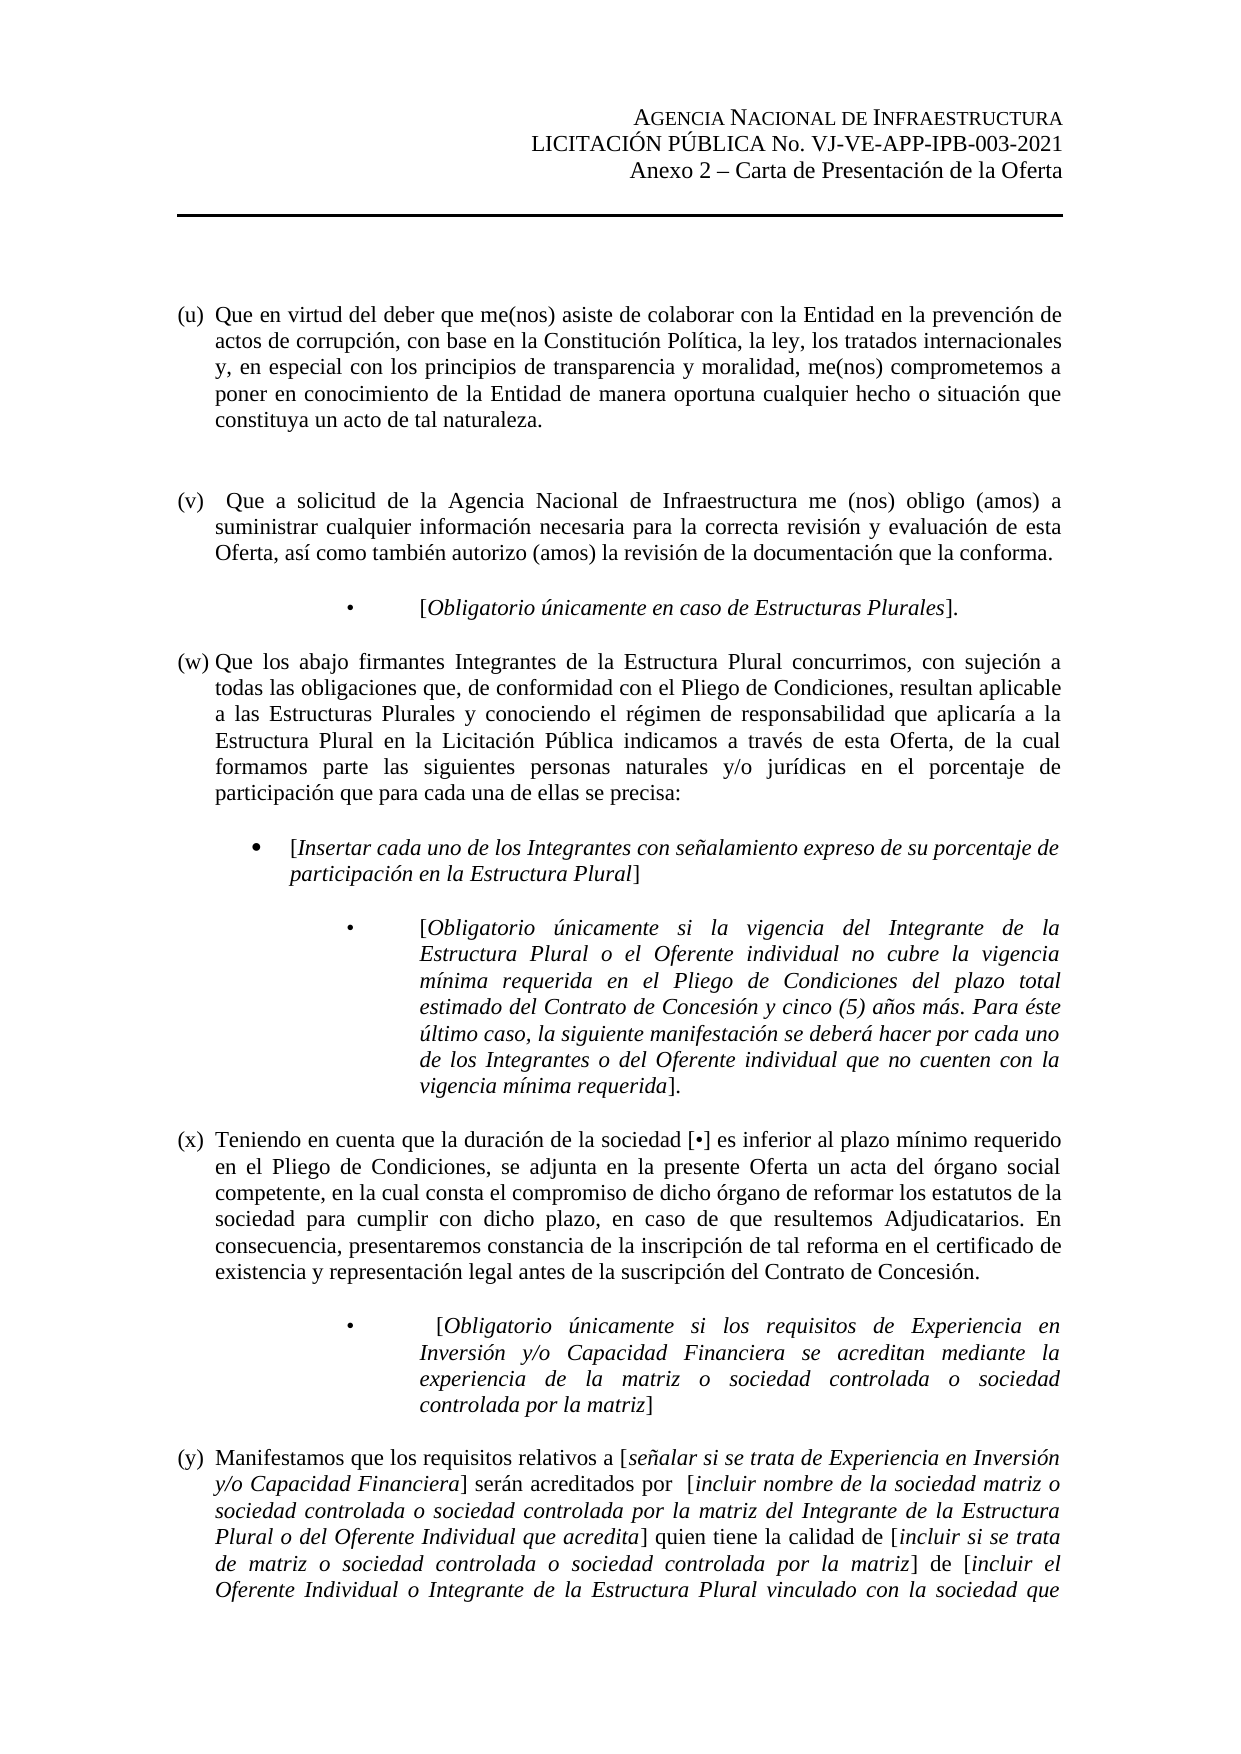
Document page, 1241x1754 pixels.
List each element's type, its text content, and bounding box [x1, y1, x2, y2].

list Que en virtud del deber que me(nos) asiste de colaborar con la Entidad en la prevención de actos de corrupción, con base en la Constitución Política, la ley, los tratados internacionales y, en especial con los principios de transparencia y moralidad, me(nos) comprometemos a poner en conocimiento de la Entidad de manera oportuna cualquier hecho o situación que constituya un acto de tal naturaleza. [177, 301, 1063, 432]
list [Insertar cada uno de los Integrantes con señalamiento expreso de su porcentaje de participación en la Estructura Plural] [252, 834, 1063, 886]
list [177, 1444, 1063, 1602]
list [Obligatorio únicamente en caso de Estructuras Plurales]. [346, 593, 1063, 620]
list Teniendo en cuenta que la duración de la sociedad [•] es inferior al plazo mínimo requerido en el Pliego de Condiciones, se adjunta en la presente Oferta un acta del órgano social competente, en la cual consta el compromiso de dicho órgano de reformar los estatutos de la sociedad para cumplir con dicho plazo, en caso de que resultemos Adjudicatarios. En consecuencia, presentaremos constancia de la inscripción de tal reforma en el certificado de existencia y representación legal antes de la suscripción del Contrato de Concesión. [177, 1126, 1063, 1284]
list [Obligatorio únicamente si la vigencia del Integrante de la Estructura Plural o el Oferente individual no cubre la vigencia mínima requerida en el Pliego de Condiciones del plazo total estimado del Contrato de Concesión y cinco (5) años más. Para éste último caso, la siguiente manifestación se deberá hacer por cada uno de los Integrantes o del Oferente individual que no cuenten con la vigencia mínima requerida]. [346, 914, 1063, 1099]
list Que a solicitud de la Agencia Nacional de Infraestructura me (nos) obligo (amos) a suministrar cualquier información necesaria para la correcta revisión y evaluación de esta Oferta, así como también autorizo (amos) la revisión de la documentación que la conforma. [177, 487, 1063, 566]
list [Obligatorio únicamente si los requisitos de Experiencia en Inversión y/o Capacidad Financiera se acreditan mediante la experiencia de la matriz o sociedad controlada o sociedad controlada por la matriz] [346, 1312, 1063, 1418]
list Que los abajo firmantes Integrantes de la Estructura Plural concurrimos, con sujeción a todas las obligaciones que, de conformidad con el Pliego de Condiciones, resultan aplicable a las Estructuras Plurales y conociendo el régimen de responsabilidad que aplicaría a la Estructura Plural en la Licitación Pública indicamos a través de esta Oferta, de la cual formamos parte las siguientes personas naturales y/o jurídicas en el porcentaje de participación que para cada una de ellas se precisa: [177, 648, 1063, 806]
